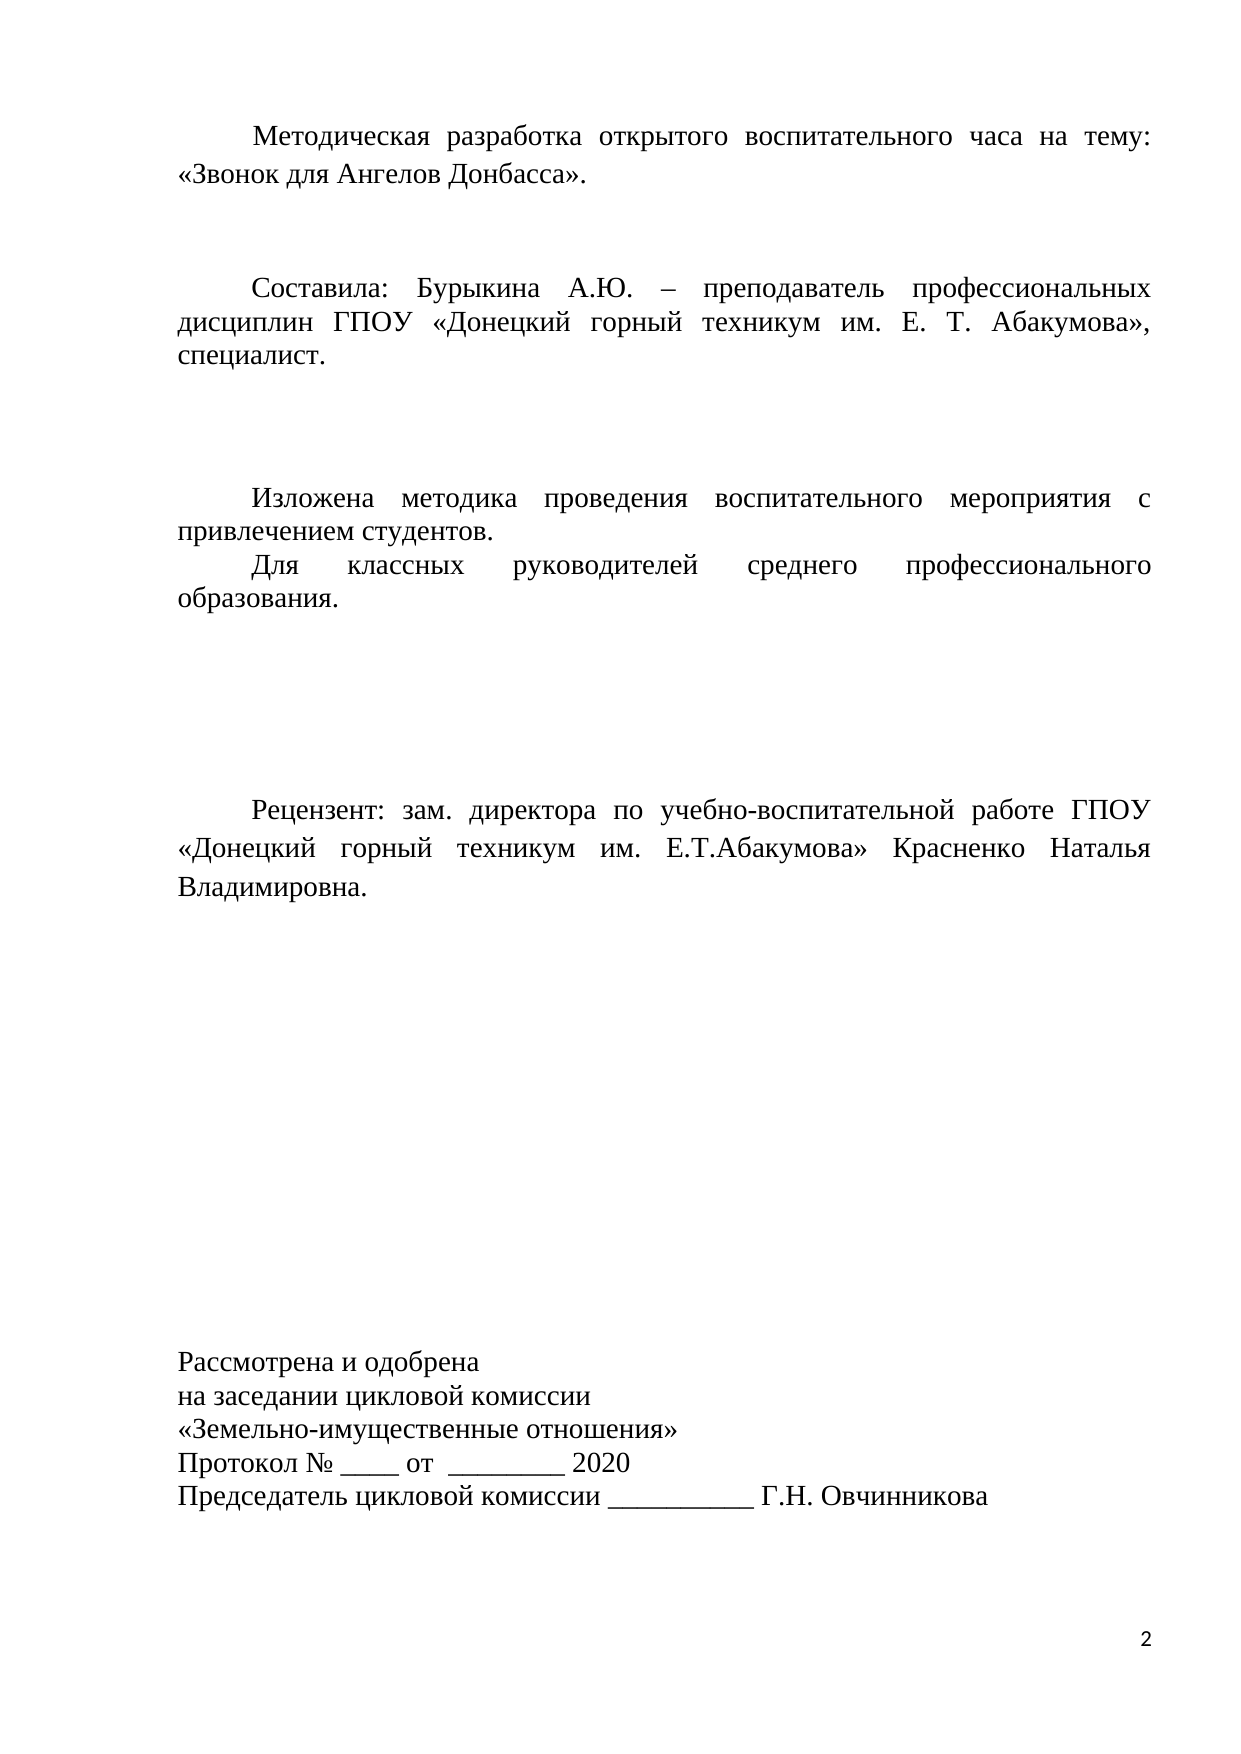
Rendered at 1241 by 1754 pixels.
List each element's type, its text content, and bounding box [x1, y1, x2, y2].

text Для классных руководителей среднего профессионального образования. [177, 547, 1152, 614]
text Рецензент: зам. директора по учебно-воспитательной работе ГПОУ «Донецкий горный техникум им. Е.Т.Абакумова» Красненко Наталья Владимировна. [177, 792, 1152, 903]
text Составила: Бурыкина А.Ю. – преподаватель профессиональных дисциплин ГПОУ «Донецкий горный техникум им. Е. Т. Абакумова», специалист. [177, 270, 1152, 371]
text Рассмотрена и одобрена на заседании цикловой комиссии «Земельно-имущественные отношения» Протокол № ____ от ________ 2020 Председатель цикловой комиссии __________ Г.Н. Овчинникова [177, 1344, 1152, 1512]
text Методическая разработка открытого воспитательного часа на тему: «Звонок для Ангелов Донбасса». [177, 118, 1152, 190]
text Изложена методика проведения воспитательного мероприятия с привлечением студентов. [177, 480, 1152, 547]
